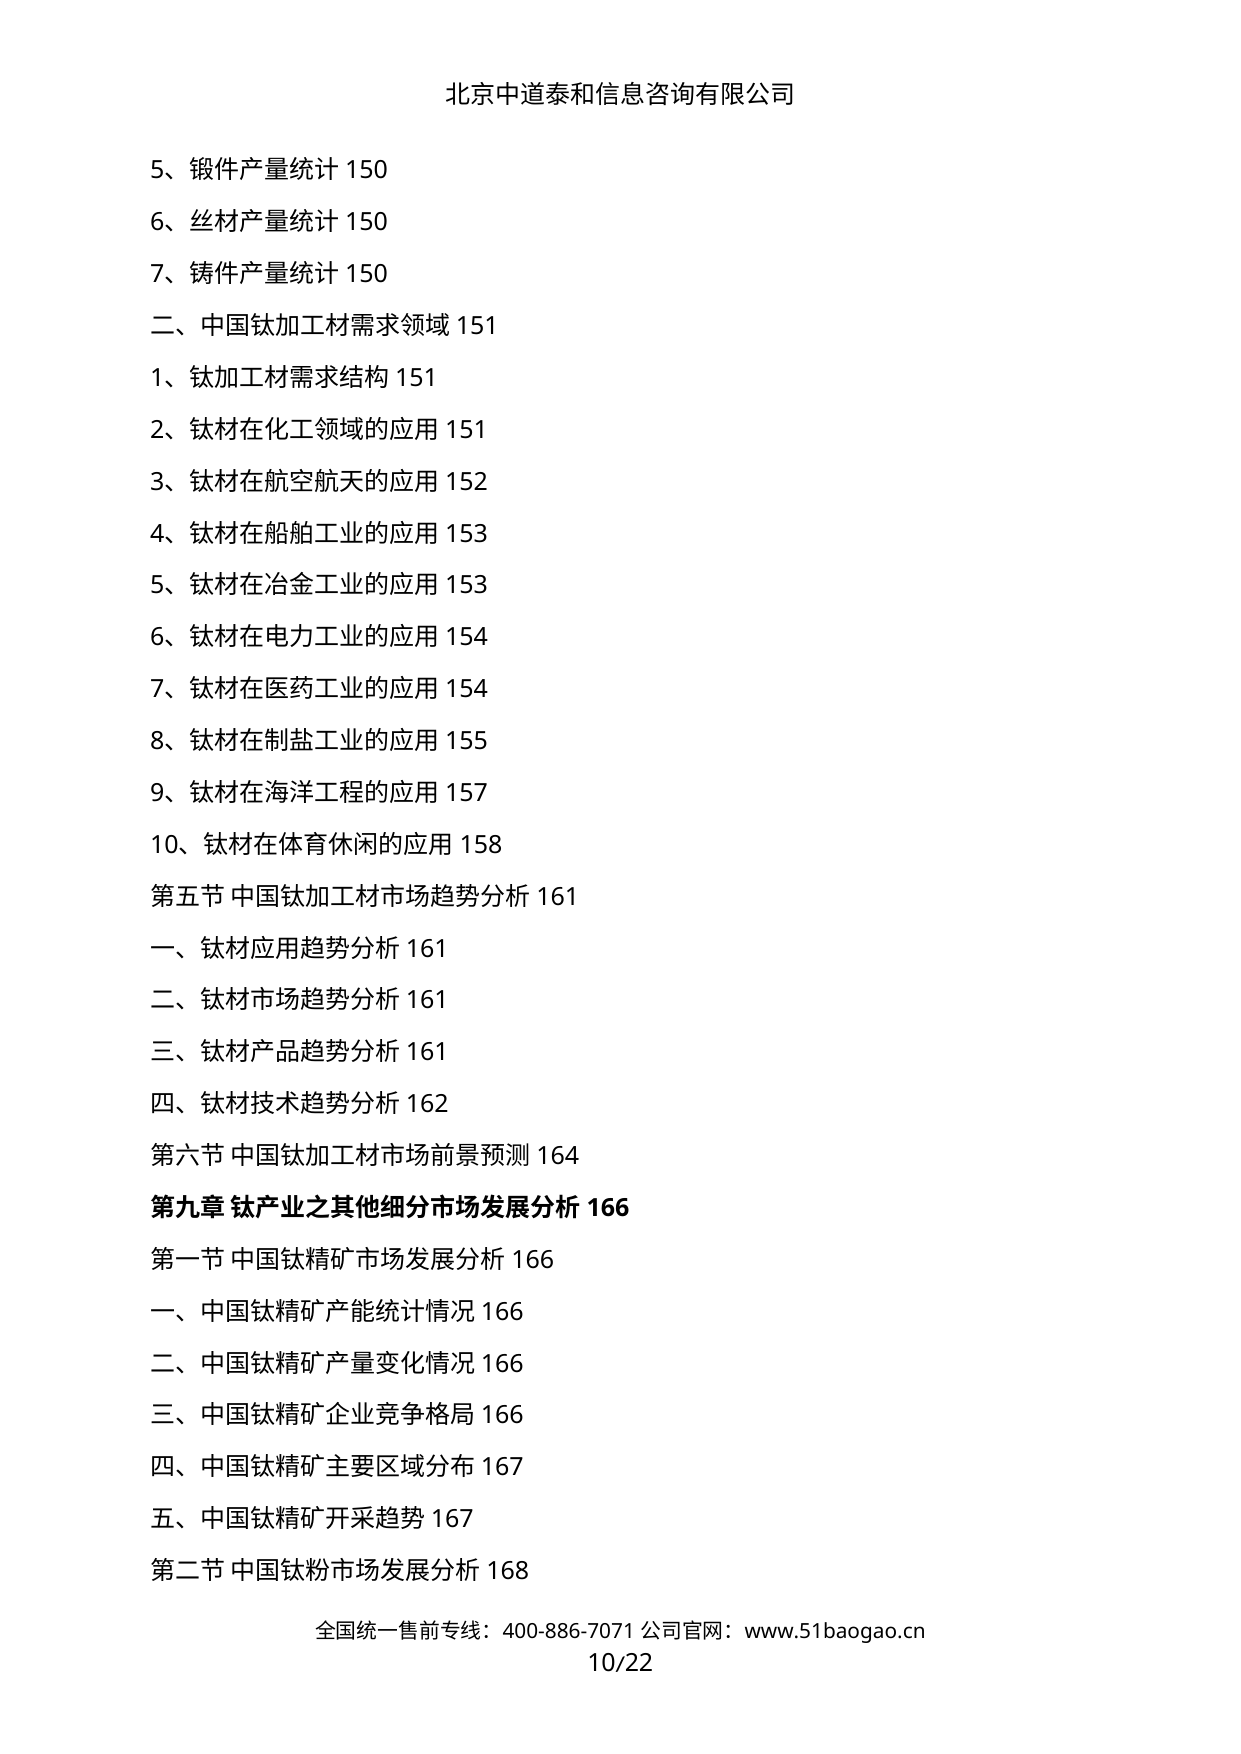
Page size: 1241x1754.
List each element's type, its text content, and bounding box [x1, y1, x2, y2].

text 2、钛材在化工领域的应用 151 [150, 409, 1090, 446]
text 8、钛材在制盐工业的应用 155 [150, 721, 1090, 757]
text 第二节 中国钛粉市场发展分析 168 [150, 1551, 1090, 1587]
text 5、钛材在冶金工业的应用 153 [150, 565, 1090, 601]
text 五、中国钛精矿开采趋势 167 [150, 1499, 1090, 1535]
text 7、铸件产量统计 150 [150, 254, 1090, 290]
text 9、钛材在海洋工程的应用 157 [150, 772, 1090, 809]
text 5、锻件产量统计 150 [150, 150, 1090, 186]
text 第九章 钛产业之其他细分市场发展分析 166 [150, 1187, 1090, 1224]
text 6、丝材产量统计 150 [150, 202, 1090, 238]
text 二、中国钛加工材需求领域 151 [150, 306, 1090, 342]
text 四、钛材技术趋势分析 162 [150, 1084, 1090, 1120]
text 6、钛材在电力工业的应用 154 [150, 617, 1090, 653]
text 二、中国钛精矿产量变化情况 166 [150, 1343, 1090, 1379]
text 三、中国钛精矿企业竞争格局 166 [150, 1395, 1090, 1431]
text 四、中国钛精矿主要区域分布 167 [150, 1447, 1090, 1483]
text 三、钛材产品趋势分析 161 [150, 1032, 1090, 1068]
text 3、钛材在航空航天的应用 152 [150, 461, 1090, 497]
text 一、钛材应用趋势分析 161 [150, 928, 1090, 964]
text 第五节 中国钛加工材市场趋势分析 161 [150, 876, 1090, 912]
text 1、钛加工材需求结构 151 [150, 357, 1090, 394]
text 二、钛材市场趋势分析 161 [150, 980, 1090, 1016]
text 一、中国钛精矿产能统计情况 166 [150, 1291, 1090, 1327]
text 第六节 中国钛加工材市场前景预测 164 [150, 1136, 1090, 1172]
text 第一节 中国钛精矿市场发展分析 166 [150, 1239, 1090, 1276]
text 10、钛材在体育休闲的应用 158 [150, 824, 1090, 861]
text 7、钛材在医药工业的应用 154 [150, 669, 1090, 705]
text 4、钛材在船舶工业的应用 153 [150, 513, 1090, 549]
